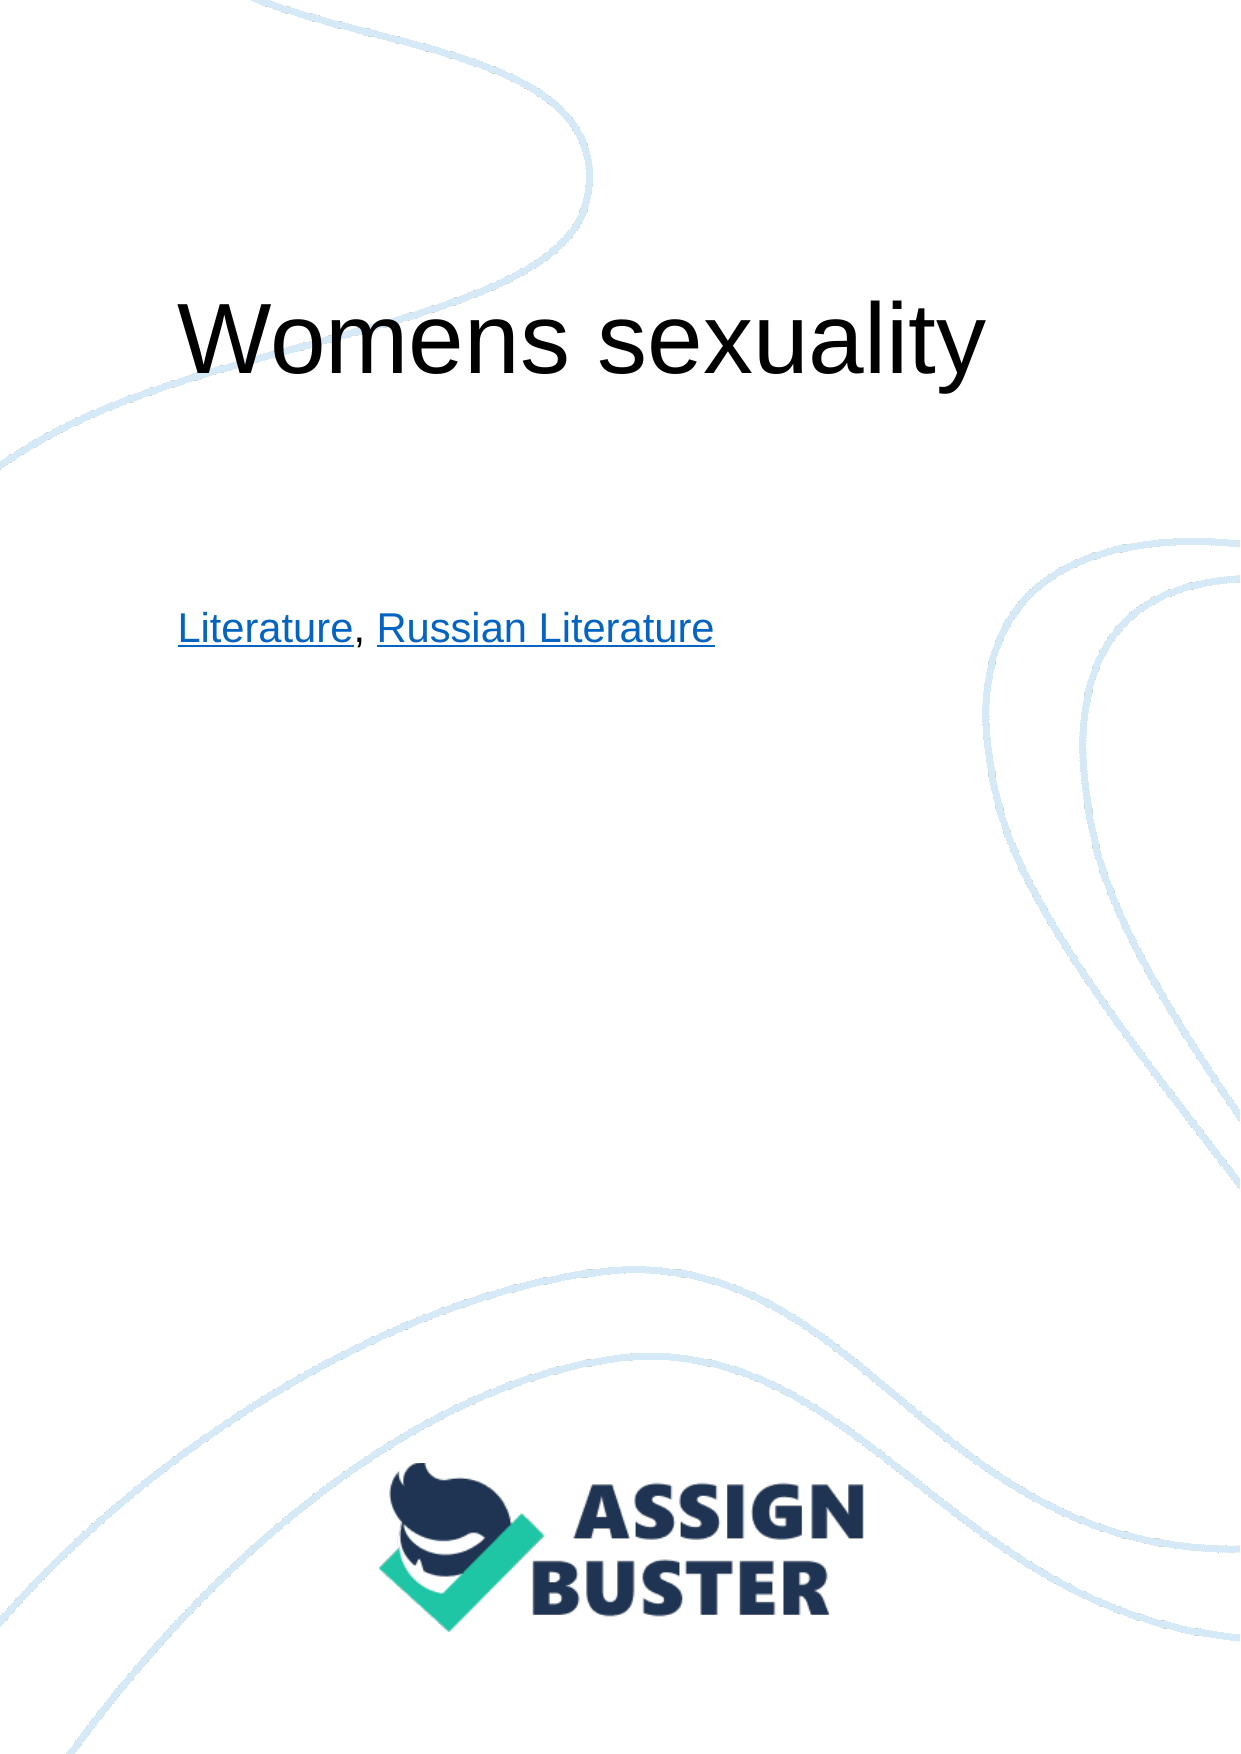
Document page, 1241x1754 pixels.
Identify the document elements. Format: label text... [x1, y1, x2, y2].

subtitle Womens sexuality [177, 279, 1152, 394]
picture [0, 0, 1241, 1754]
text Literature, Russian Literature [177, 604, 1152, 652]
